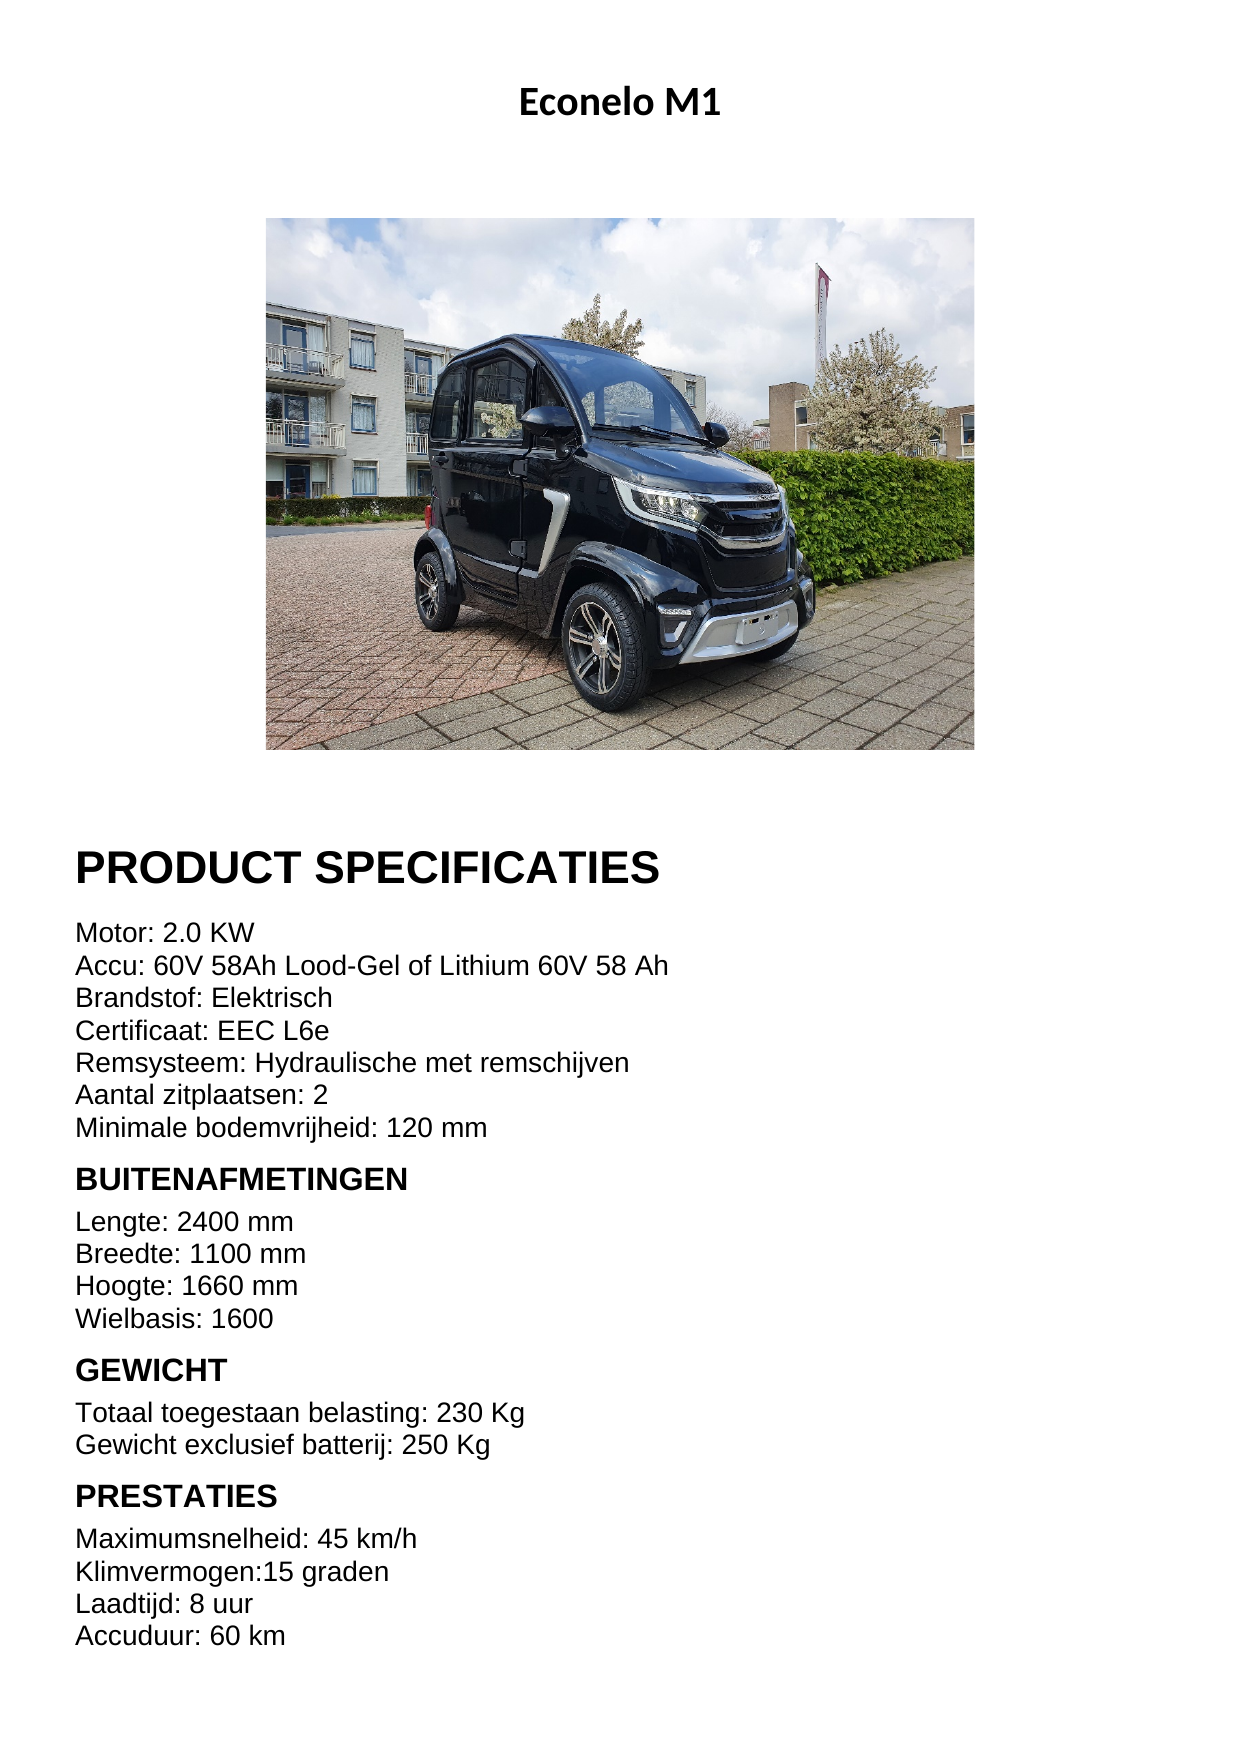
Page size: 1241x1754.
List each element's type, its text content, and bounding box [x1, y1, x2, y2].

text Minimale bodemvrijheid: 120 mm [75, 1111, 1165, 1143]
text GEWICHT [75, 1351, 1165, 1388]
text Econelo M1 [75, 75, 1165, 126]
text Motor: 2.0 KW [75, 916, 1165, 949]
text Certificaat: EEC L6e [75, 1013, 1165, 1046]
text Accuduur: 60 km [75, 1619, 1165, 1652]
text Hoogte: 1660 mm [75, 1269, 1165, 1302]
text Lengte: 2400 mm [75, 1204, 1165, 1237]
text Remsysteem: Hydraulische met remschijven [75, 1046, 1165, 1078]
text Brandstof: Elektrisch [75, 981, 1165, 1013]
text Aantal zitplaatsen: 2 [75, 1078, 1165, 1111]
text BUITENAFMETINGEN [75, 1160, 1165, 1197]
text Wielbasis: 1600 [75, 1302, 1165, 1334]
text Laadtijd: 8 uur [75, 1587, 1165, 1619]
text PRESTATIES [75, 1477, 1165, 1514]
text Gewicht exclusief batterij: 250 Kg [75, 1428, 1165, 1461]
text Accu: 60V 58Ah Lood-Gel of Lithium 60V 58 Ah [75, 949, 1165, 981]
text Totaal toegestaan belasting: 230 Kg [75, 1396, 1165, 1428]
text Breedte: 1100 mm [75, 1237, 1165, 1269]
text PRODUCT SPECIFICATIES [75, 840, 1165, 893]
text Maximumsnelheid: 45 km/h [75, 1522, 1165, 1554]
picture [265, 218, 975, 750]
text Klimvermogen:15 graden [75, 1554, 1165, 1587]
